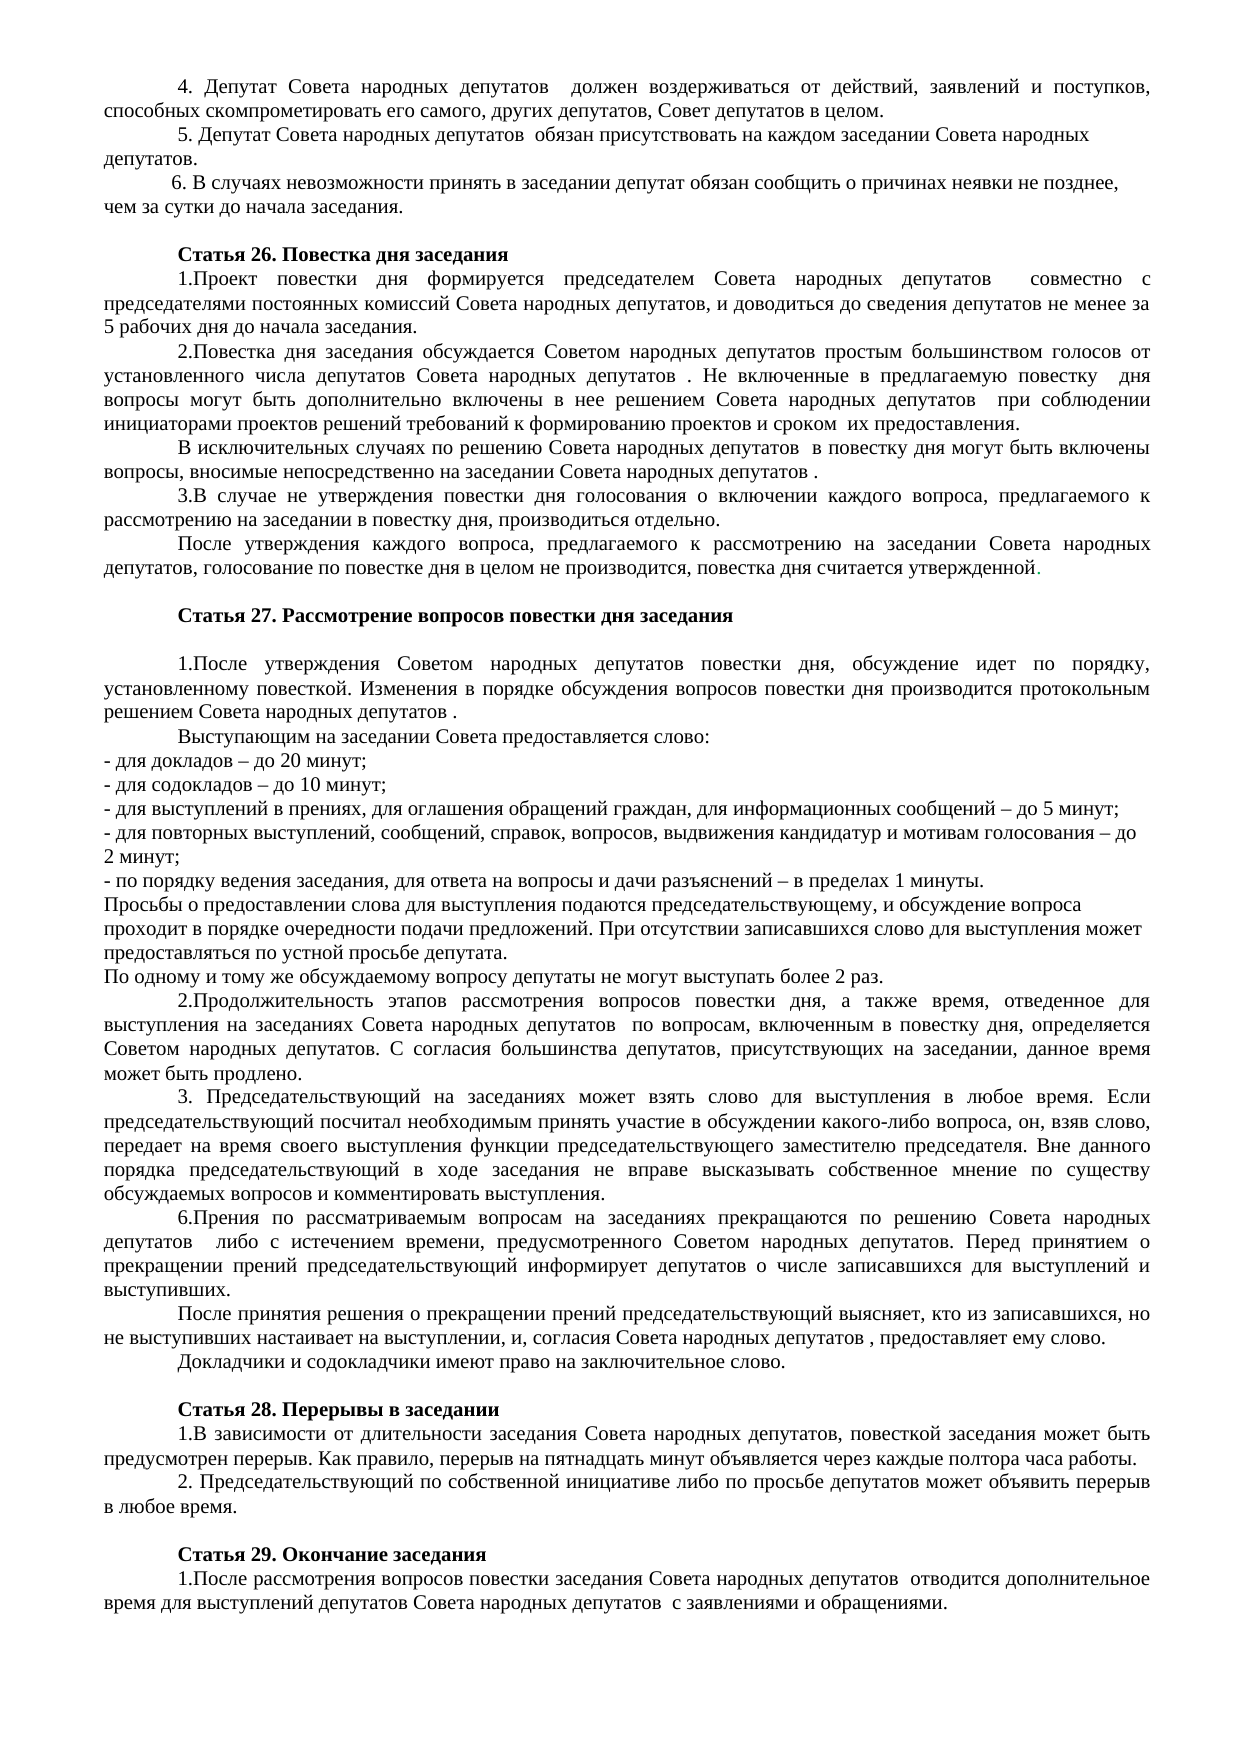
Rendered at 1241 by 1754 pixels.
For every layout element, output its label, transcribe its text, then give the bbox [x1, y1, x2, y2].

text 2.Повестка дня заседания обсуждается Советом народных депутатов простым большинством голосов от установленного числа депутатов Совета народных депутатов . Не включенные в предлагаемую повестку дня вопросы могут быть дополнительно включены в нее решением Совета народных депутатов при соблюдении инициаторами проектов решений требований к формированию проектов и сроком их предоставления. [103, 338, 1152, 435]
text Статья 26. Повестка дня заседания [103, 242, 1152, 266]
text 1.В зависимости от длительности заседания Совета народных депутатов, повесткой заседания может быть предусмотрен перерыв. Как правило, перерыв на пятнадцать минут объявляется через каждые полтора часа работы. [103, 1421, 1152, 1469]
text 1.Проект повестки дня формируется председателем Совета народных депутатов совместно с председателями постоянных комиссий Совета народных депутатов, и доводиться до сведения депутатов не менее за 5 рабочих дня до начала заседания. [103, 266, 1152, 338]
text Статья 28. Перерывы в заседании [103, 1397, 1152, 1421]
text 3.В случае не утверждения повестки дня голосования о включении каждого вопроса, предлагаемого к рассмотрению на заседании в повестку дня, производиться отдельно. [103, 483, 1152, 531]
text В исключительных случаях по решению Совета народных депутатов в повестку дня могут быть включены вопросы, вносимые непосредственно на заседании Совета народных депутатов . [103, 435, 1152, 483]
text Выступающим на заседании Совета предоставляется слово: - для докладов – до 20 минут; - для содокладов – до 10 минут; - для выступлений в прениях, для оглашения обращений граждан, для информационных сообщений – до 5 минут; - для повторных выступлений, сообщений, справок, вопросов, выдвижения кандидатур и мотивам голосования – до 2 минут; - по порядку ведения заседания, для ответа на вопросы и дачи разъяснений – в пределах 1 минуты. Просьбы о предоставлении слова для выступления подаются председательствующему, и обсуждение вопроса проходит в порядке очередности подачи предложений. При отсутствии записавшихся слово для выступления может предоставляться по устной просьбе депутата. По одному и тому же обсуждаемому вопросу депутаты не могут выступать более 2 раз. [103, 723, 1152, 988]
text 6.Прения по рассматриваемым вопросам на заседаниях прекращаются по решению Совета народных депутатов либо с истечением времени, предусмотренного Советом народных депутатов. Перед принятием о прекращении прений председательствующий информирует депутатов о числе записавшихся для выступлений и выступивших. [103, 1205, 1152, 1301]
text Докладчики и содокладчики имеют право на заключительное слово. [103, 1349, 1152, 1373]
text 2. Председательствующий по собственной инициативе либо по просьбе депутатов может объявить перерыв в любое время. [103, 1469, 1152, 1518]
text После утверждения каждого вопроса, предлагаемого к рассмотрению на заседании Совета народных депутатов, голосование по повестке дня в целом не производится, повестка дня считается утвержденной. [103, 531, 1152, 579]
text 5. Депутат Совета народных депутатов обязан присутствовать на каждом заседании Совета народных депутатов. [103, 122, 1152, 170]
text После принятия решения о прекращении прений председательствующий выясняет, кто из записавшихся, но не выступивших настаивает на выступлении, и, согласия Совета народных депутатов , предоставляет ему слово. [103, 1301, 1152, 1349]
text Статья 29. Окончание заседания [103, 1542, 1152, 1566]
text 1.После утверждения Советом народных депутатов повестки дня, обсуждение идет по порядку, установленному повесткой. Изменения в порядке обсуждения вопросов повестки дня производится протокольным решением Совета народных депутатов . [103, 651, 1152, 723]
text 3. Председательствующий на заседаниях может взять слово для выступления в любое время. Если председательствующий посчитал необходимым принять участие в обсуждении какого-либо вопроса, он, взяв слово, передает на время своего выступления функции председательствующего заместителю председателя. Вне данного порядка председательствующий в ходе заседания не вправе высказывать собственное мнение по существу обсуждаемых вопросов и комментировать выступления. [103, 1084, 1152, 1205]
text Статья 27. Рассмотрение вопросов повестки дня заседания [103, 603, 1152, 627]
text 1.После рассмотрения вопросов повестки заседания Совета народных депутатов отводится дополнительное время для выступлений депутатов Совета народных депутатов с заявлениями и обращениями. [103, 1566, 1152, 1614]
text 2.Продолжительность этапов рассмотрения вопросов повестки дня, а также время, отведенное для выступления на заседаниях Совета народных депутатов по вопросам, включенным в повестку дня, определяется Советом народных депутатов. С согласия большинства депутатов, присутствующих на заседании, данное время может быть продлено. [103, 988, 1152, 1084]
text 6. В случаях невозможности принять в заседании депутат обязан сообщить о причинах неявки не позднее, чем за сутки до начала заседания. [103, 170, 1152, 218]
text 4. Депутат Совета народных депутатов должен воздерживаться от действий, заявлений и поступков, способных скомпрометировать его самого, других депутатов, Совет депутатов в целом. [103, 74, 1152, 122]
